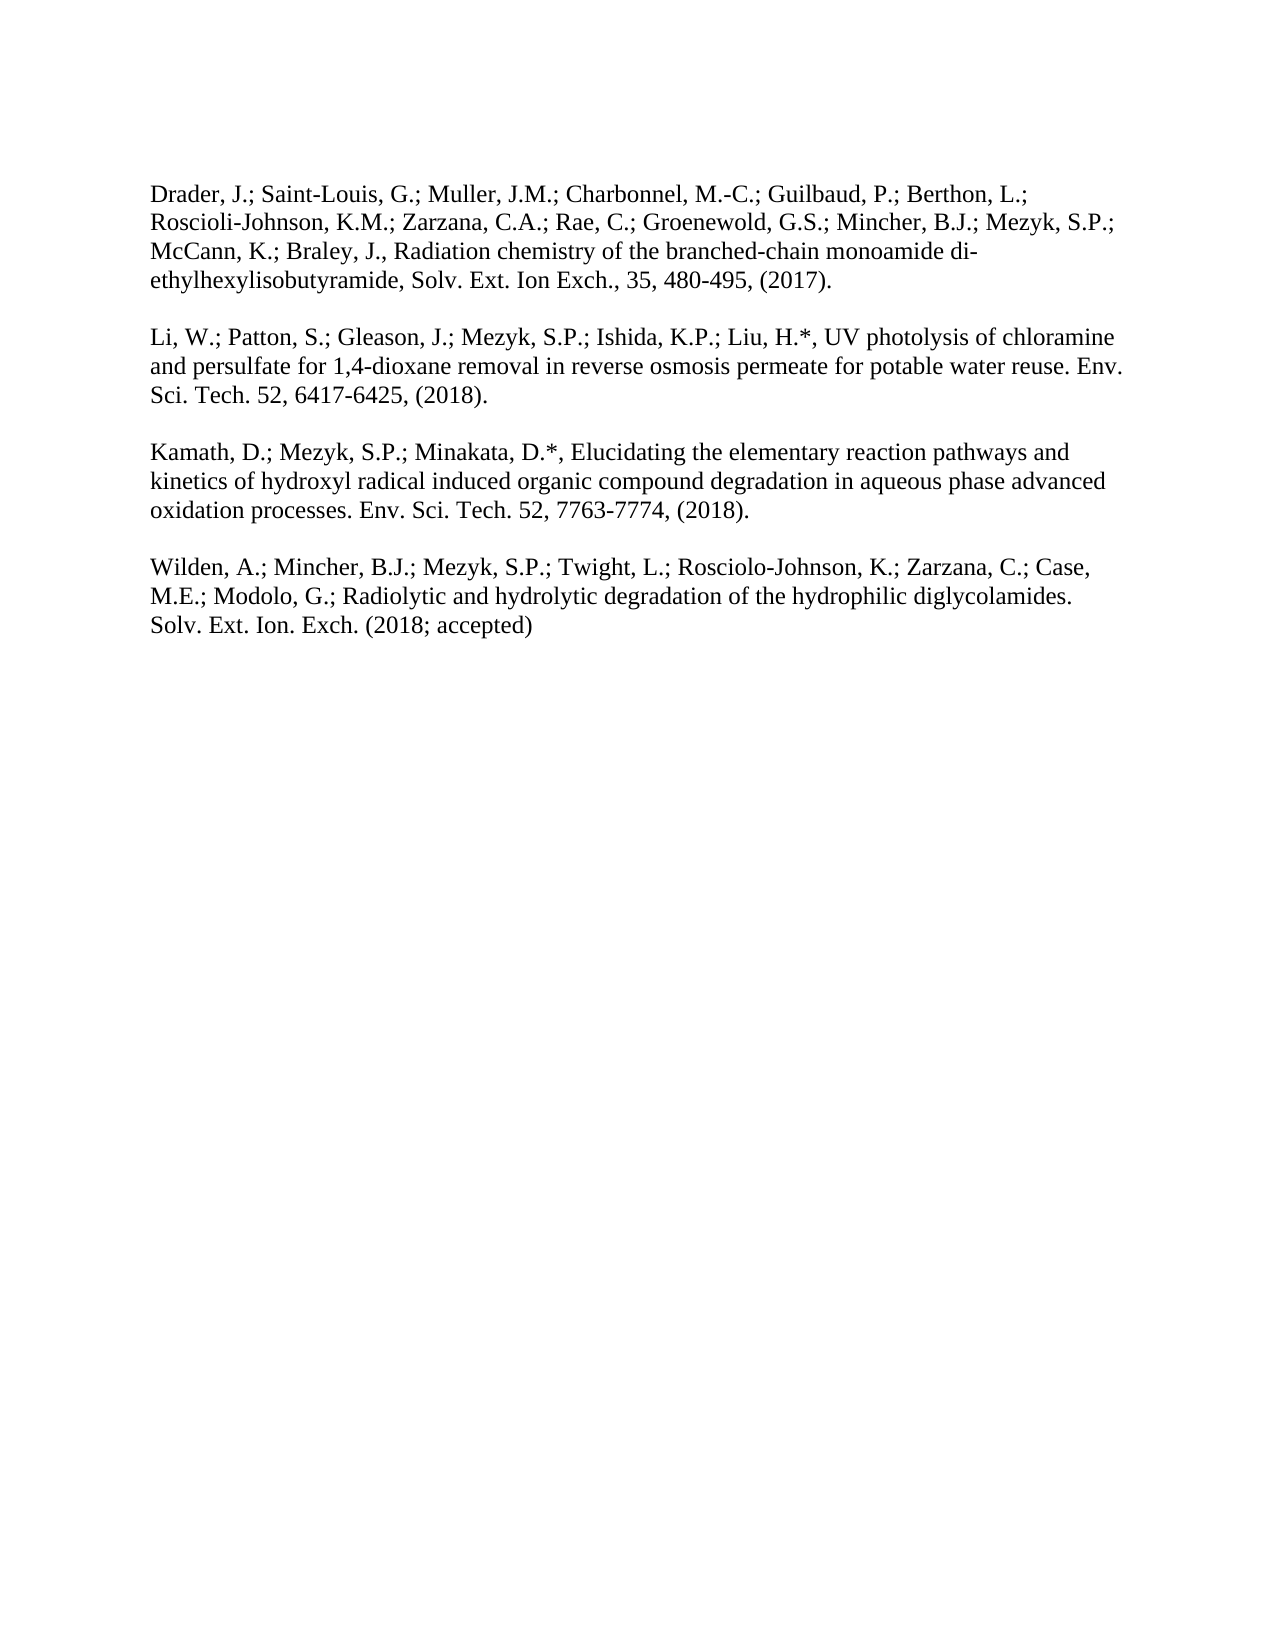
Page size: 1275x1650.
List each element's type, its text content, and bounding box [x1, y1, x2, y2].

text Kamath, D.; Mezyk, S.P.; Minakata, D.*, Elucidating the elementary reaction pathways and kinetics of hydroxyl radical induced organic compound degradation in aqueous phase advanced oxidation processes. Env. Sci. Tech. 52, 7763-7774, (2018). [150, 437, 1123, 524]
text Li, W.; Patton, S.; Gleason, J.; Mezyk, S.P.; Ishida, K.P.; Liu, H.*, UV photolysis of chloramine and persulfate for 1,4-dioxane removal in reverse osmosis permeate for potable water reuse. Env. Sci. Tech. 52, 6417-6425, (2018). [150, 322, 1123, 409]
text Drader, J.; Saint-Louis, G.; Muller, J.M.; Charbonnel, M.-C.; Guilbaud, P.; Berthon, L.; Roscioli-Johnson, K.M.; Zarzana, C.A.; Rae, C.; Groenewold, G.S.; Mincher, B.J.; Mezyk, S.P.; McCann, K.; Braley, J., Radiation chemistry of the branched-chain monoamide di-ethylhexylisobutyramide, Solv. Ext. Ion Exch., 35, 480-495, (2017). [150, 179, 1123, 294]
text Wilden, A.; Mincher, B.J.; Mezyk, S.P.; Twight, L.; Rosciolo-Johnson, K.; Zarzana, C.; Case, M.E.; Modolo, G.; Radiolytic and hydrolytic degradation of the hydrophilic diglycolamides. Solv. Ext. Ion. Exch. (2018; accepted) [150, 552, 1123, 639]
